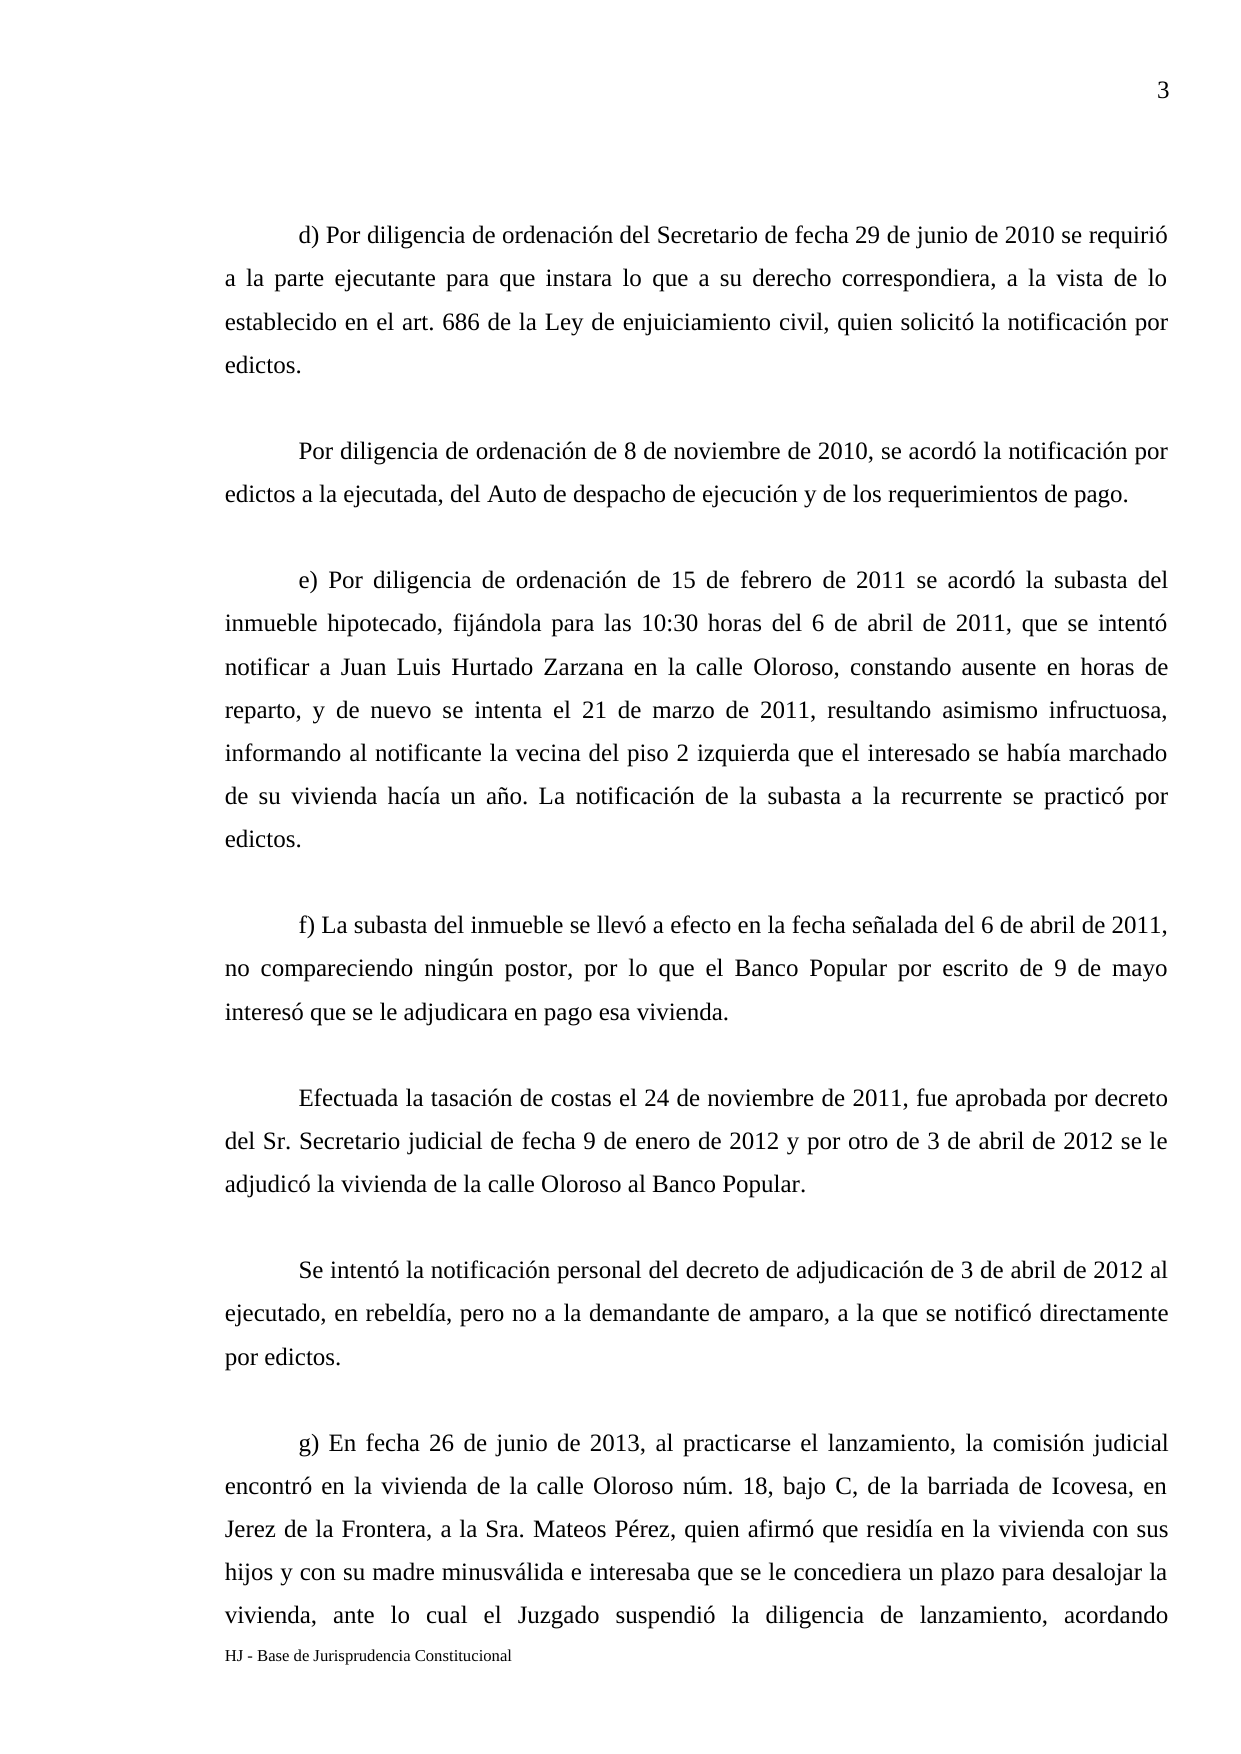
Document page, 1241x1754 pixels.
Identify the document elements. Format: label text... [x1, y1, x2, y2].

text d) Por diligencia de ordenación del Secretario de fecha 29 de junio de 2010 se requirió a la parte ejecutante para que instara lo que a su derecho correspondiera, a la vista de lo establecido en el art. 686 de la Ley de enjuiciamiento civil, quien solicitó la notificación por edictos. [224, 220, 1169, 378]
text Por diligencia de ordenación de 8 de noviembre de 2010, se acordó la notificación por edictos a la ejecutada, del Auto de despacho de ejecución y de los requerimientos de pago. [224, 436, 1169, 508]
text Se intentó la notificación personal del decreto de adjudicación de 3 de abril de 2012 al ejecutado, en rebeldía, pero no a la demandante de amparo, a la que se notificó directamente por edictos. [224, 1255, 1169, 1370]
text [224, 1428, 1169, 1629]
text Efectuada la tasación de costas el 24 de noviembre de 2011, fue aprobada por decreto del Sr. Secretario judicial de fecha 9 de enero de 2012 y por otro de 3 de abril de 2012 se le adjudicó la vivienda de la calle Oloroso al Banco Popular. [224, 1083, 1169, 1198]
text e) Por diligencia de ordenación de 15 de febrero de 2011 se acordó la subasta del inmueble hipotecado, fijándola para las 10:30 horas del 6 de abril de 2011, que se intentó notificar a Juan Luis Hurtado Zarzana en la calle Oloroso, constando ausente en horas de reparto, y de nuevo se intenta el 21 de marzo de 2011, resultando asimismo infructuosa, informando al notificante la vecina del piso 2 izquierda que el interesado se había marchado de su vivienda hacía un año. La notificación de la subasta a la recurrente se practicó por edictos. [224, 565, 1169, 853]
text f) La subasta del inmueble se llevó a efecto en la fecha señalada del 6 de abril de 2011, no compareciendo ningún postor, por lo que el Banco Popular por escrito de 9 de mayo interesó que se le adjudicara en pago esa vivienda. [224, 910, 1169, 1025]
